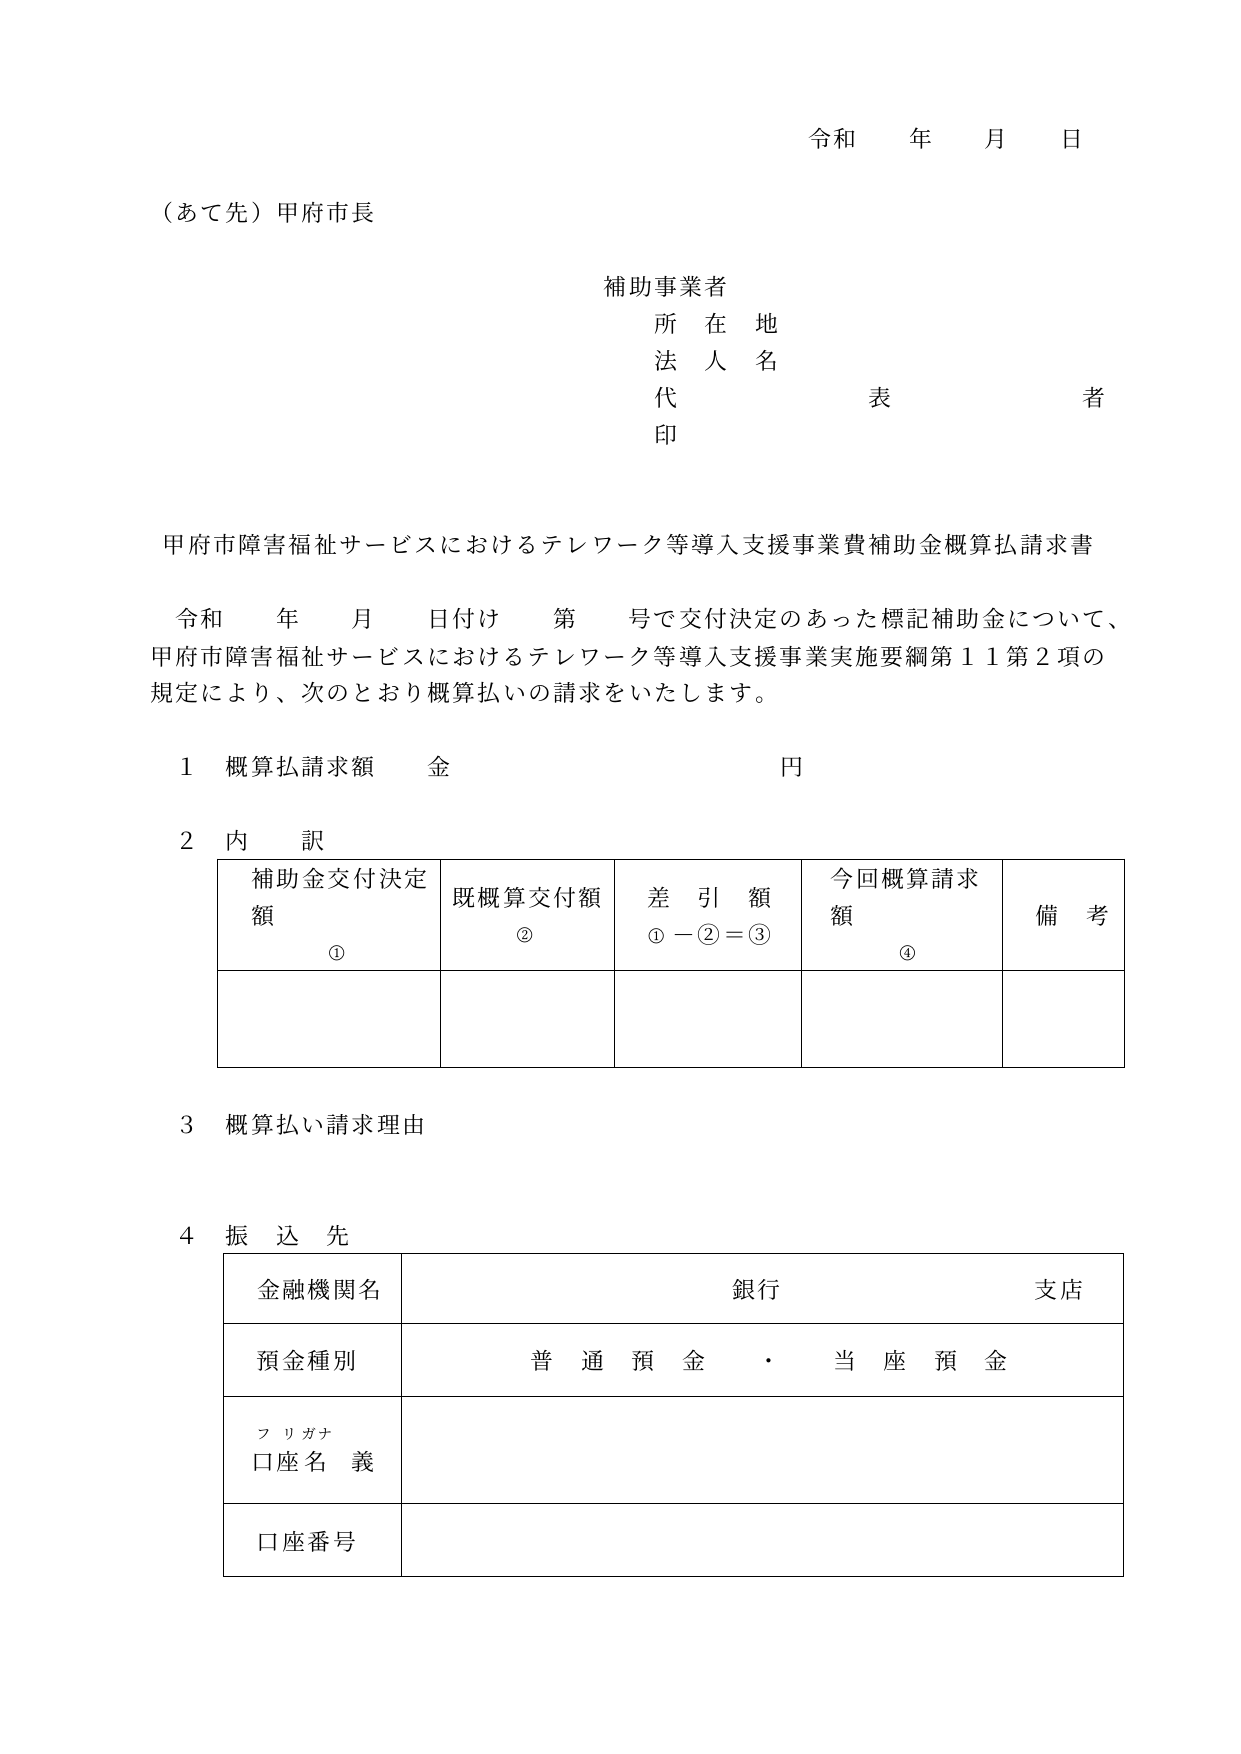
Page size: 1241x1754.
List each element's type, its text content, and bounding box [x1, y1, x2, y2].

text 令和 年 月 日 [150, 119, 1085, 156]
table_cell [802, 971, 1002, 1067]
text ２ 内 訳 [150, 821, 1108, 858]
text ３ 概算払い請求理由 [150, 1105, 1108, 1142]
table_header 金融機関名 [224, 1254, 401, 1323]
text 法 人 名 [643, 341, 1108, 378]
table_cell [615, 971, 801, 1067]
table_cell [1003, 971, 1124, 1067]
table_header 補助金交付決定額 ① [218, 860, 440, 970]
table_cell 口座番号 [224, 1504, 401, 1576]
table_header 銀行 支店 [402, 1254, 1123, 1323]
table_header 差 引 額 ①－②＝③ [615, 860, 801, 970]
text 所 在 地 [643, 304, 1108, 341]
text 補助事業者 [150, 267, 1108, 304]
text 令和 年 月 日付け 第 号で交付決定のあった標記補助金について、甲府市障害福祉サービスにおけるテレワーク等導入支援事業実施要綱第１１第２項の規定により、次のとおり概算払いの請求をいたします。 [150, 599, 1108, 711]
text ４ 振 込 先 [150, 1216, 1108, 1253]
text 代 表 者 印 [643, 378, 1108, 452]
table_cell 普 通 預 金 ・ 当 座 預 金 [402, 1324, 1123, 1396]
table_cell [224, 1397, 401, 1503]
table_cell [218, 971, 440, 1067]
table_cell [441, 971, 614, 1067]
table_header 今回概算請求額 ④ [802, 860, 1002, 970]
table_cell 預金種別 [224, 1324, 401, 1396]
table_cell [402, 1504, 1123, 1576]
table_cell [402, 1397, 1123, 1503]
text １ 概算払請求額 金 円 [150, 747, 1108, 784]
table_header 備 考 [1003, 860, 1124, 970]
text （あて先）甲府市長 [150, 193, 1108, 230]
table_header 既概算交付額 ② [441, 860, 614, 970]
text 甲府市障害福祉サービスにおけるテレワーク等導入支援事業費補助金概算払請求書 [150, 526, 1108, 563]
